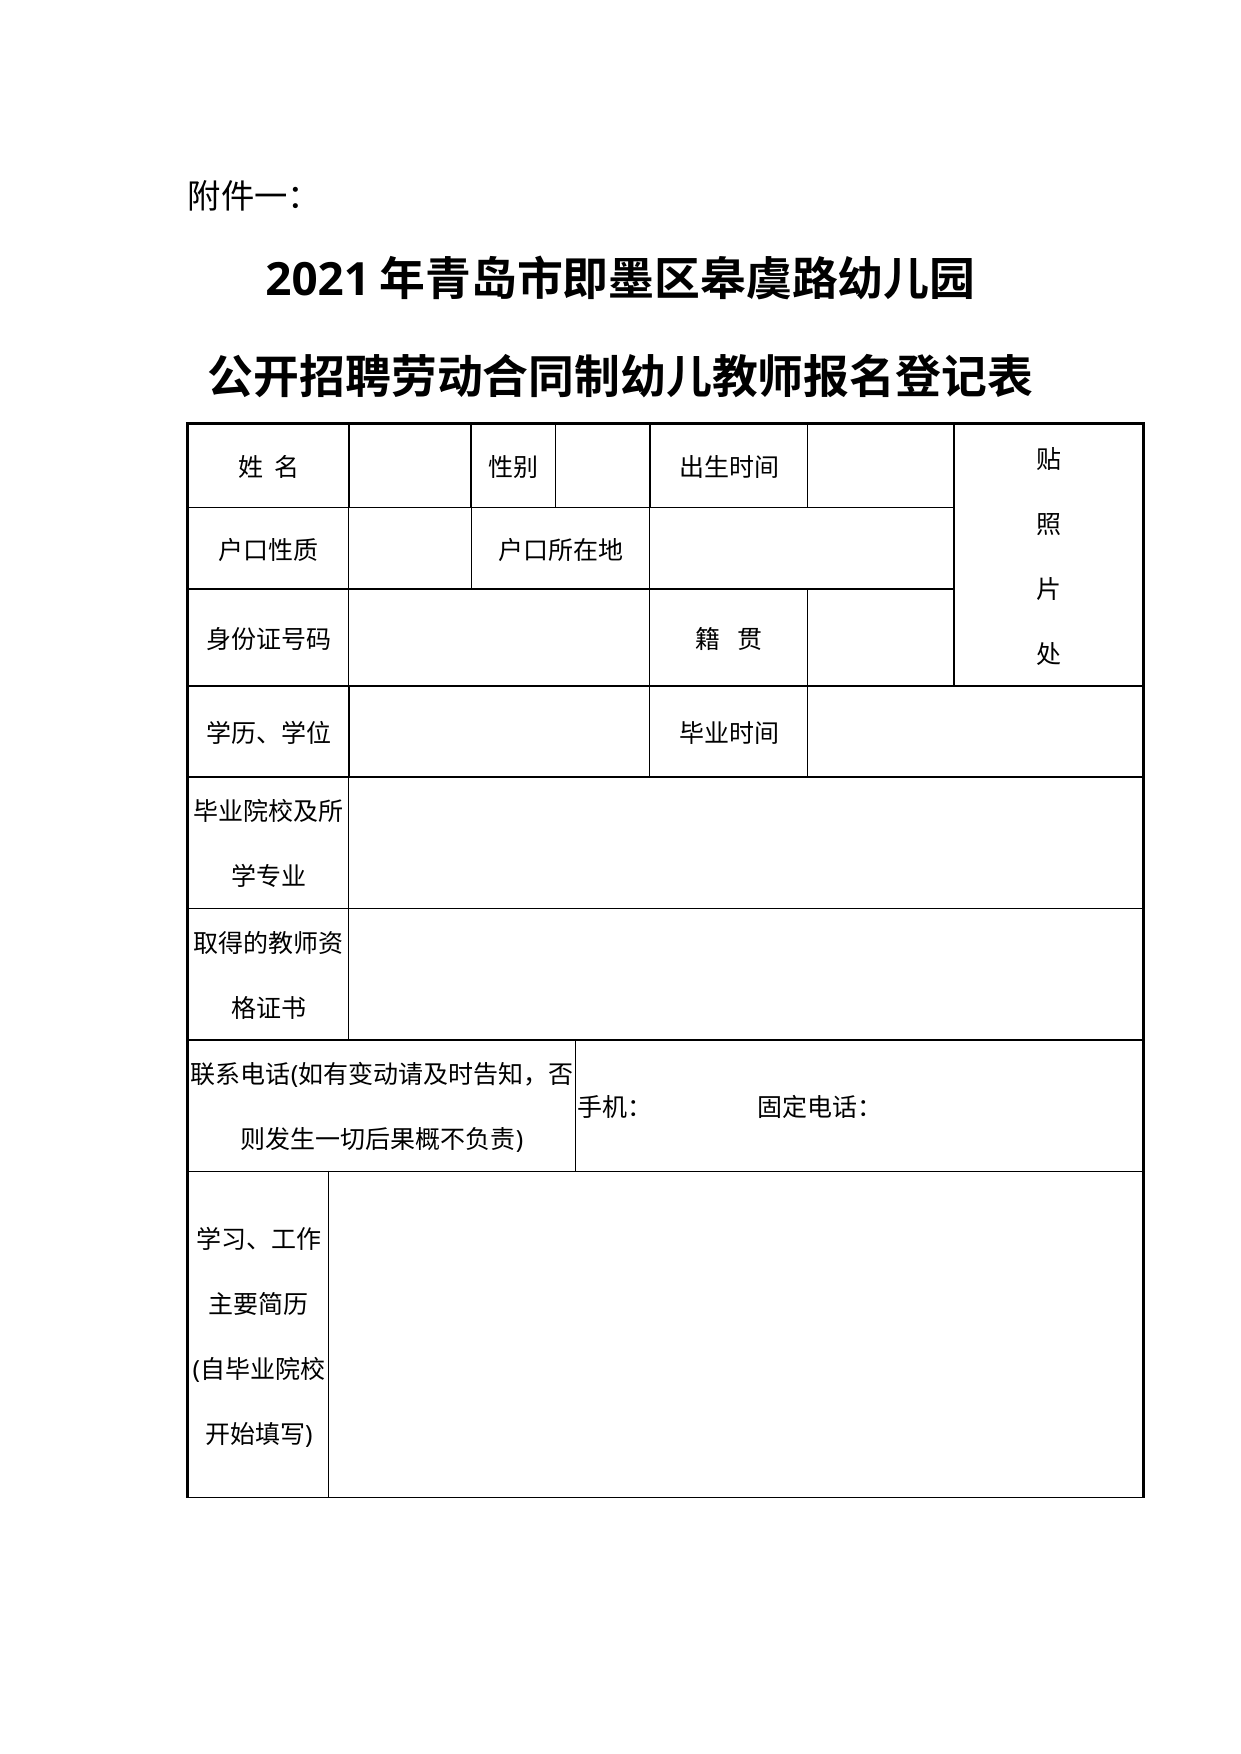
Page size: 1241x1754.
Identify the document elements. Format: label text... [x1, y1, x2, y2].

table_cell 毕业院校及所学专业 [189, 778, 348, 907]
table_header [808, 425, 953, 507]
table_cell [650, 508, 953, 588]
table_cell [349, 508, 471, 588]
text 附件一： [187, 162, 1053, 227]
table_cell 籍 贯 [650, 590, 807, 685]
table_header [556, 425, 649, 507]
table_header 出生时间 [651, 425, 807, 507]
table_cell [808, 590, 953, 685]
table_cell 毕业时间 [650, 687, 807, 776]
table_cell 联系电话(如有变动请及时告知，否则发生一切后果概不负责) [189, 1041, 575, 1171]
table_cell 户口性质 [189, 508, 348, 588]
table_header 性别 [472, 425, 555, 507]
table_header [350, 425, 470, 507]
table_cell [349, 778, 1142, 907]
table_header 贴 照 片 处 [955, 425, 1142, 685]
table_cell 身份证号码 [189, 590, 348, 685]
table_cell 户口所在地 [472, 508, 649, 588]
table_cell 手机： 固定电话： [576, 1041, 1142, 1171]
text 公开招聘劳动合同制幼儿教师报名登记表 [187, 324, 1053, 422]
table_cell [329, 1172, 1142, 1497]
table_cell [808, 687, 1142, 776]
table_cell 学历、学位 [189, 687, 348, 776]
table_cell 学习、工作 主要简历 (自毕业院校开始填写) [189, 1172, 328, 1497]
text 2021年青岛市即墨区皋虞路幼儿园 [187, 227, 1053, 324]
table_header 姓 名 [189, 425, 348, 507]
table_cell [349, 909, 1142, 1039]
table_cell [350, 687, 649, 776]
table_cell 取得的教师资格证书 [189, 909, 348, 1039]
table_cell [349, 590, 649, 685]
